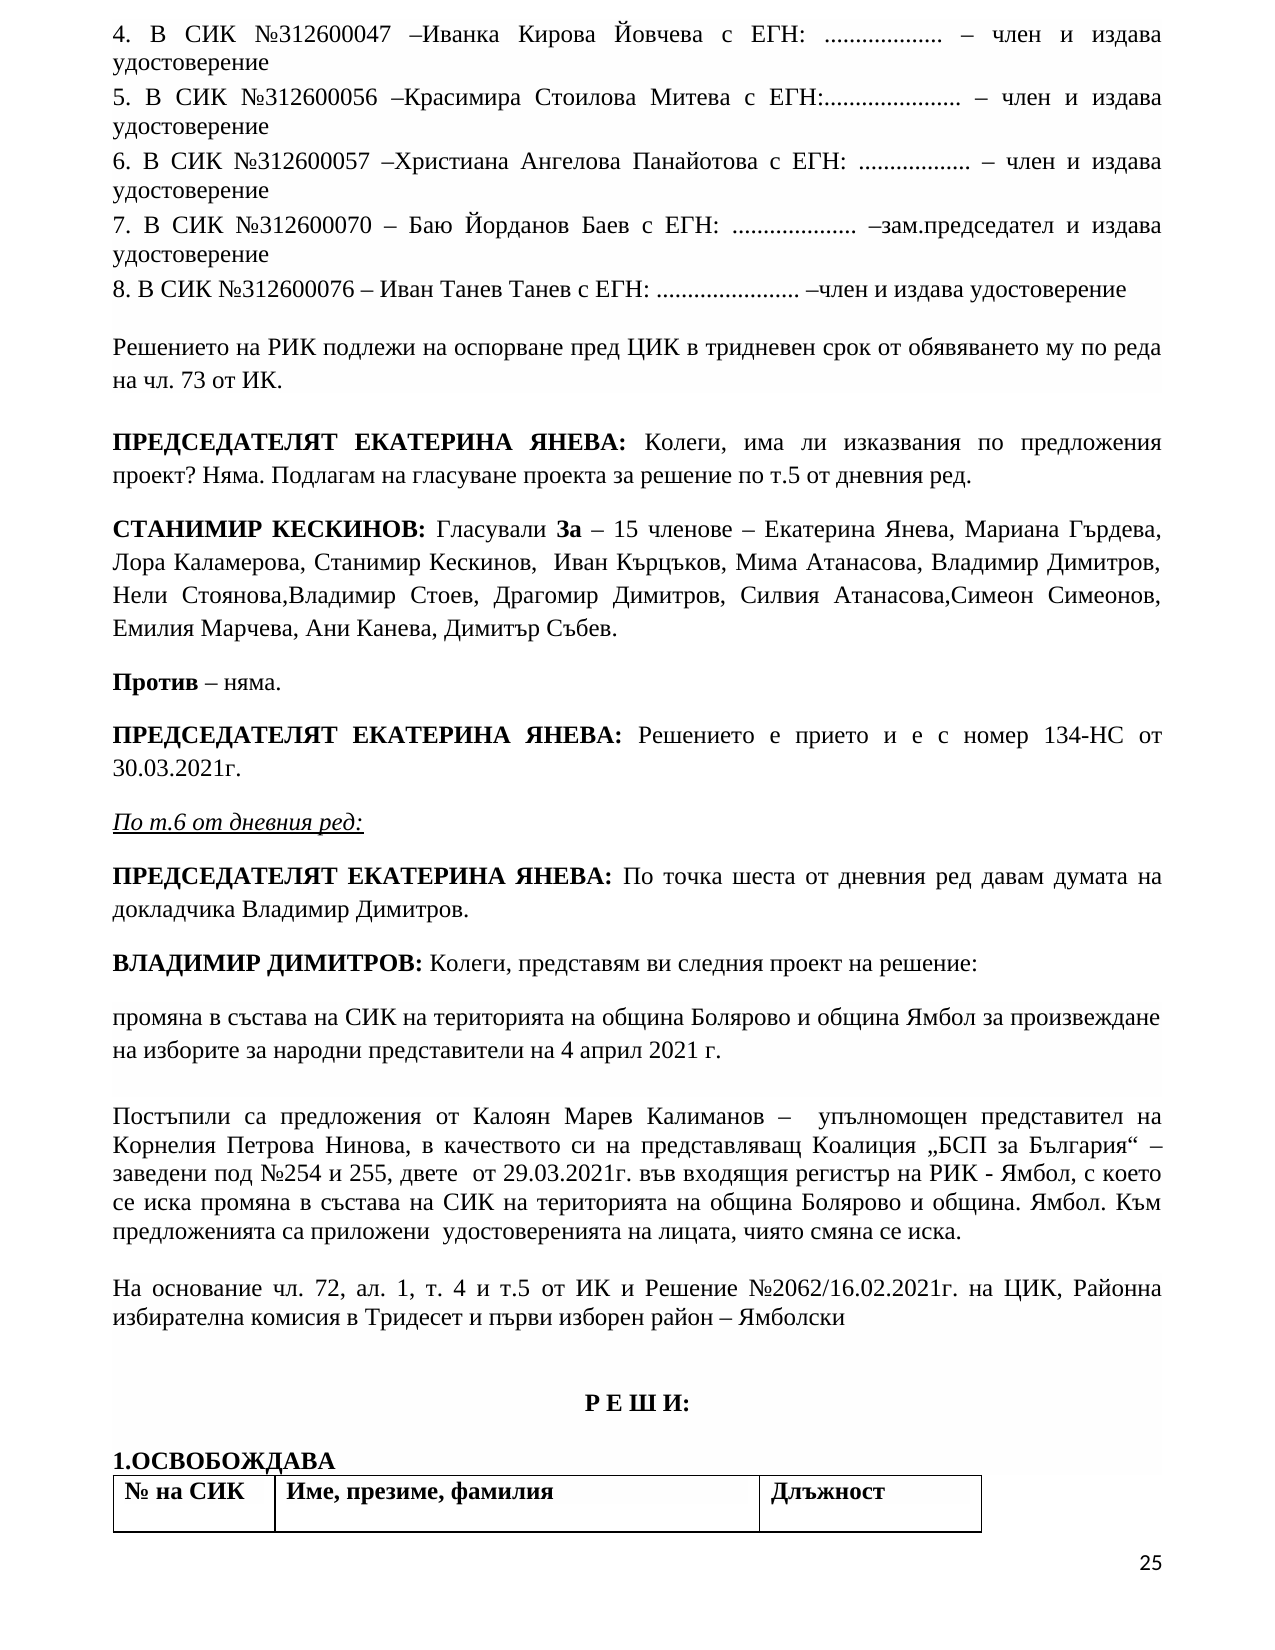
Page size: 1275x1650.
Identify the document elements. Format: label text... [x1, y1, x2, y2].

text На основание чл. 72, ал. 1, т. 4 и т.5 от ИК и Решение №2062/16.02.2021г. на ЦИК, Районна избирателна комисия в Тридесет и първи изборен район – Ямболски [112, 1273, 1162, 1331]
text 8. В СИК №312600076 – Иван Танев Танев с ЕГН: ....................... –член и издава удостоверение [112, 274, 1162, 302]
text ВЛАДИМИР ДИМИТРОВ: Колеги, представям ви следния проект на решение: [112, 948, 1162, 977]
text По т.6 от дневния ред: [112, 807, 1162, 836]
table_header Длъжност [760, 1476, 981, 1531]
text Постъпили са предложения от Калоян Марев Калиманов – упълномощен представител на Корнелия Петрова Нинова, в качеството си на представляващ Коалиция „БСП за България“ – заведени под №254 и 255, двете от 29.03.2021г. във входящия регистър на РИК - Ямбол, с което се иска промяна в състава на СИК на територията на община Болярово и община. Ямбол. Към предложенията са приложени удостоверенията на лицата, чиято смяна се иска. [112, 1101, 1162, 1245]
text ПРЕДСЕДАТЕЛЯТ ЕКАТЕРИНА ЯНЕВА: Колеги, има ли изказвания по предложения проект? Няма. Подлагам на гласуване проекта за решение по т.5 от дневния ред. [112, 427, 1162, 489]
table_header Име, презиме, фамилия [276, 1476, 759, 1531]
text 6. В СИК №312600057 –Христиана Ангелова Панайотова с ЕГН: .................. – член и издава удостоверение [112, 146, 1162, 204]
text Р Е Ш И: [112, 1388, 1162, 1417]
table_header № на СИК [114, 1476, 274, 1531]
text 7. В СИК №312600070 – Баю Йорданов Баев с ЕГН: .................... –зам.председател и издава удостоверение [112, 210, 1162, 267]
text 1.ОСВОБОЖДАВА [112, 1446, 1162, 1475]
text СТАНИМИР КЕСКИНОВ: Гласували За – 15 членове – Екатерина Янева, Мариана Гърдева, Лора Каламерова, Станимир Кескинов, Иван Кърцъков, Мима Атанасова, Владимир Димитров, Нели Стоянова,Владимир Стоев, Драгомир Димитров, Силвия Атанасова,Симеон Симеонов, Емилия Марчева, Ани Канева, Димитър Събев. [112, 514, 1162, 642]
text Против – няма. [112, 667, 1162, 695]
text промяна в състава на СИК на територията на община Болярово и община Ямбол за произвеждане на изборите за народни представители на 4 април 2021 г. [112, 1002, 1162, 1064]
text 4. В СИК №312600047 –Иванка Кирова Йовчева с ЕГН: ................... – член и издава удостоверение [112, 19, 1162, 76]
text 5. В СИК №312600056 –Красимира Стоилова Митева с ЕГН:...................... – член и издава удостоверение [112, 82, 1162, 140]
text ПРЕДСЕДАТЕЛЯТ ЕКАТЕРИНА ЯНЕВА: Решението е прието и е с номер 134-НС от 30.03.2021г. [112, 721, 1162, 782]
text Решението на РИК подлежи на оспорване пред ЦИК в тридневен срок от обявяването му по реда на чл. 73 от ИК. [112, 332, 1162, 393]
text ПРЕДСЕДАТЕЛЯТ ЕКАТЕРИНА ЯНЕВА: По точка шеста от дневния ред давам думата на докладчика Владимир Димитров. [112, 861, 1162, 923]
